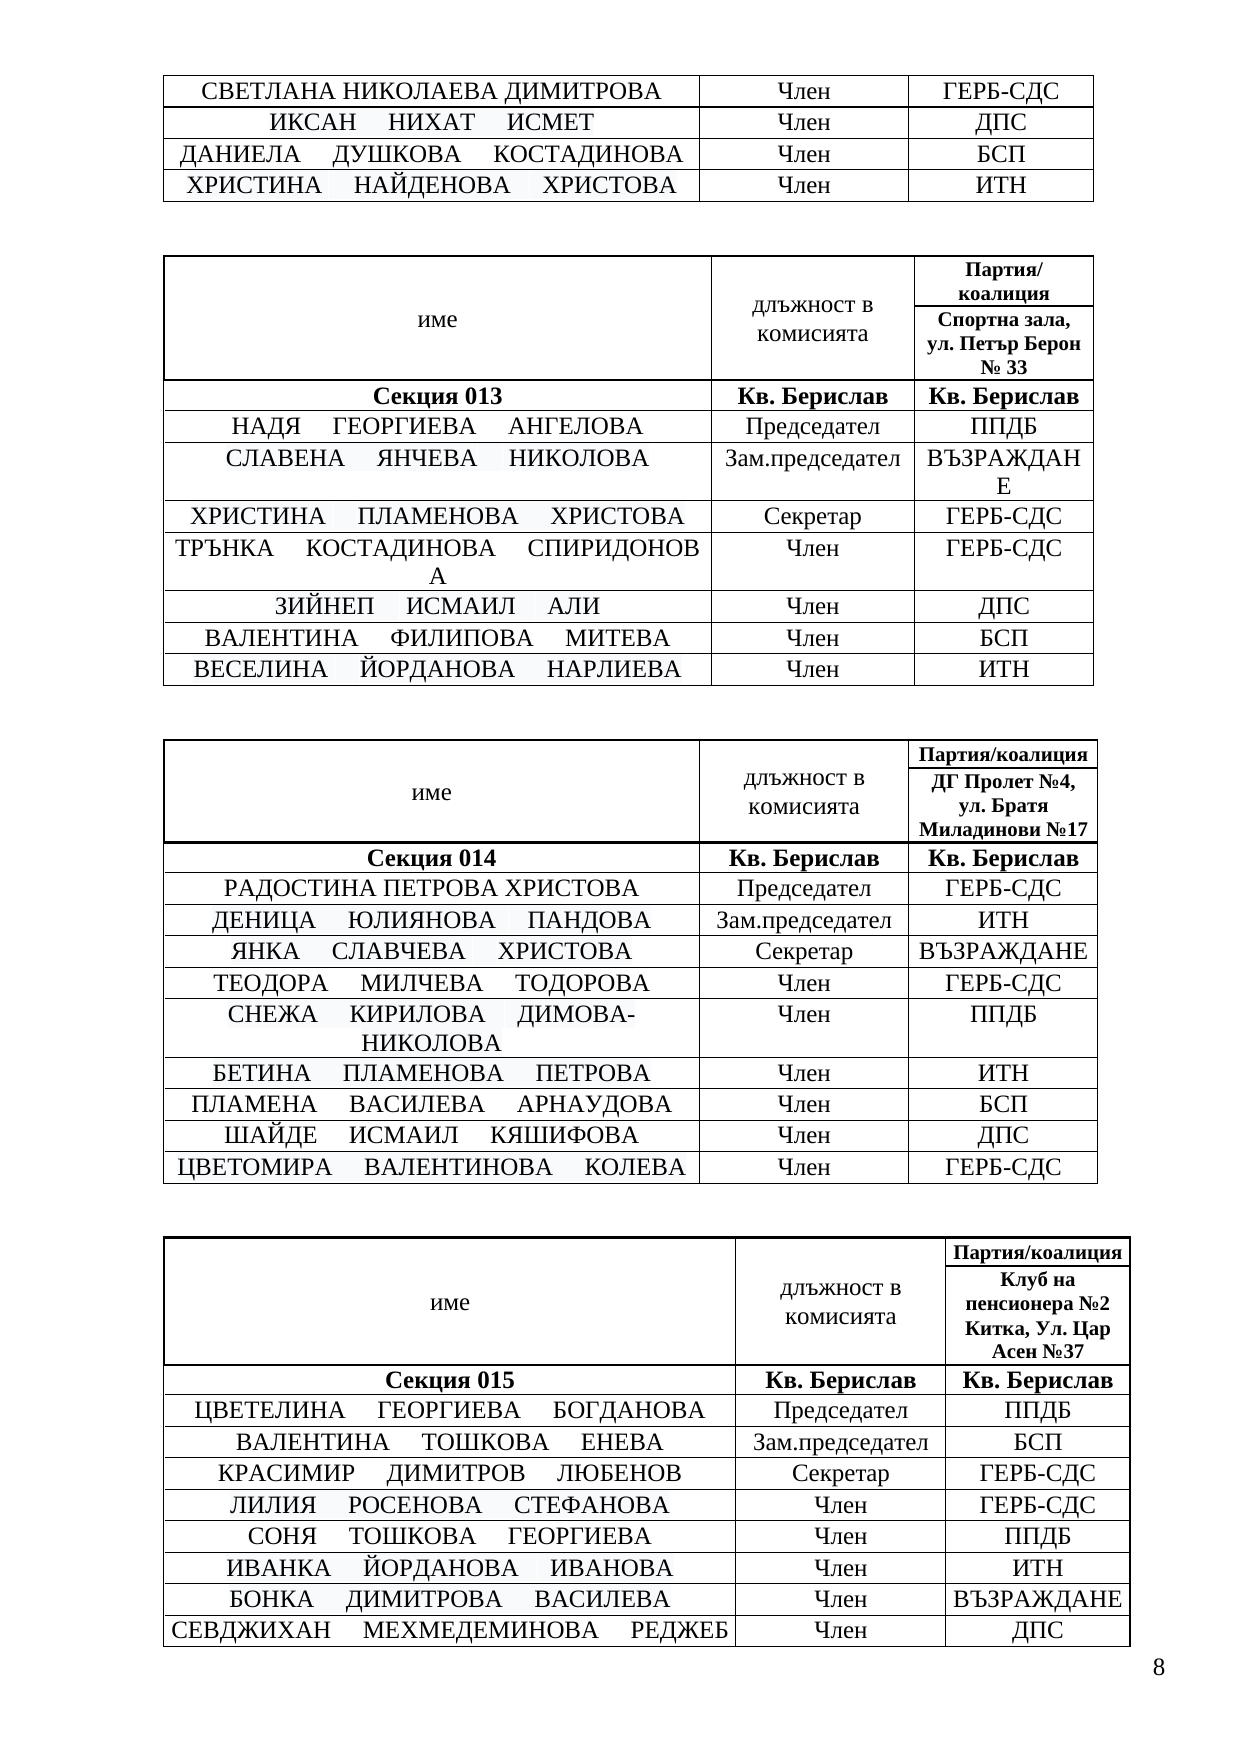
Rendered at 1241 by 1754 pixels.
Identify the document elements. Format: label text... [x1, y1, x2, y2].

table_cell КРАСИМИР ДИМИТРОВ ЛЮБЕНОВ [164, 1457, 735, 1489]
table_cell Секция 015 [164, 1366, 735, 1394]
table_cell Кв. Берислав [712, 381, 914, 410]
table_cell ЗИЙНЕП ИСМАИЛ АЛИ [164, 590, 711, 622]
table_cell Член [736, 1616, 945, 1646]
table_cell БСП [909, 139, 1093, 169]
table_cell ГЕРБ-СДС [946, 1490, 1129, 1520]
table_cell Клуб на пенсионера №2 Китка, Ул. Цар Асен №37 [946, 1267, 1129, 1363]
table_cell ПЛАМЕНА ВАСИЛЕВА АРНАУДОВА [164, 1088, 699, 1119]
table_cell СОНЯ ТОШКОВА ГЕОРГИЕВА [164, 1520, 735, 1552]
table_cell ХРИСТИНА НАЙДЕНОВА ХРИСТОВА [164, 170, 699, 201]
table_cell ГЕРБ-СДС [915, 533, 1093, 590]
table_cell ЛИЛИЯ РОСЕНОВА СТЕФАНОВА [164, 1489, 735, 1520]
table_cell СЛАВЕНА ЯНЧЕВА НИКОЛОВА [164, 442, 711, 500]
table_header Партия/коалиция [915, 257, 1093, 305]
table_cell Член [700, 1058, 908, 1088]
table_cell Кв. Берислав [946, 1366, 1129, 1394]
table_cell Зам.председател [712, 443, 914, 500]
table_cell ДПС [946, 1616, 1129, 1646]
table_cell ВЪЗРАЖДАНЕ [909, 936, 1097, 967]
table_cell ЯНКА СЛАВЧЕВА ХРИСТОВА [164, 935, 699, 967]
table_cell ИТН [946, 1553, 1129, 1583]
table_cell Член [736, 1490, 945, 1520]
table_cell ВЪЗРАЖДАНЕ [915, 443, 1093, 500]
table_cell ППДБ [946, 1395, 1129, 1426]
table_cell Член [700, 170, 908, 201]
table_cell Член [700, 1121, 908, 1151]
table_header име [165, 257, 711, 379]
table_cell ГЕРБ-СДС [909, 1152, 1097, 1182]
table_cell ИКСАН НИХАТ ИСМЕТ [164, 108, 699, 138]
table_cell ДГ Пролет №4, ул. Братя Миладинови №17 [909, 769, 1097, 841]
table_header име [165, 1239, 735, 1363]
table_cell СНЕЖА КИРИЛОВА ДИМОВА-НИКОЛОВА [164, 998, 361, 1057]
table_cell ГЕРБ-СДС [909, 968, 1097, 998]
table_cell Член [712, 591, 914, 622]
table_cell ЦВЕТОМИРА ВАЛЕНТИНОВА КОЛЕВА [164, 1151, 699, 1182]
table_cell ГЕРБ-СДС [946, 1458, 1129, 1489]
table_cell ИТН [915, 654, 1093, 684]
table_cell Член [700, 999, 908, 1057]
table_cell Член [712, 533, 914, 590]
table_cell ДПС [915, 591, 1093, 622]
table_cell ШАЙДЕ ИСМАИЛ КЯШИФОВА [164, 1120, 699, 1151]
table_cell Член [712, 654, 914, 684]
table_header Партия/коалиция [909, 741, 1097, 767]
table_cell ДЕНИЦА ЮЛИЯНОВА ПАНДОВА [164, 904, 699, 935]
table_header длъжност в комисията [712, 257, 914, 379]
table_cell Член [700, 76, 908, 106]
table_cell ППДБ [946, 1521, 1129, 1552]
table_header Партия/коалиция [946, 1239, 1129, 1265]
table_cell Секция 013 [164, 381, 711, 410]
table_cell БСП [909, 1089, 1097, 1119]
table_header длъжност в комисията [736, 1239, 945, 1363]
table_cell ВЪЗРАЖДАНЕ [946, 1584, 1129, 1614]
table_cell Член [700, 139, 908, 169]
table_cell СЕВДЖИХАН МЕХМЕДЕМИНОВА РЕДЖЕБ [164, 1615, 735, 1646]
table_cell Зам.председател [700, 905, 908, 935]
table_cell Секретар [700, 936, 908, 967]
table_cell Зам.председател [736, 1427, 945, 1457]
table_cell Член [700, 968, 908, 998]
table_cell Секретар [736, 1458, 945, 1489]
table_cell ДАНИЕЛА ДУШКОВА КОСТАДИНОВА [164, 139, 699, 169]
table_cell ИТН [909, 905, 1097, 935]
table_cell Кв. Берислав [915, 381, 1093, 410]
table_cell Член [736, 1584, 945, 1614]
table_header име [165, 741, 699, 841]
table_cell НАДЯ ГЕОРГИЕВА АНГЕЛОВА [164, 410, 711, 442]
table_cell ВАЛЕНТИНА ФИЛИПОВА МИТЕВА [164, 622, 711, 653]
table_cell Кв. Берислав [700, 844, 908, 872]
table_cell СВЕТЛАНА НИКОЛАЕВА ДИМИТРОВА [164, 76, 699, 106]
table_cell БЕТИНА ПЛАМЕНОВА ПЕТРОВА [164, 1057, 699, 1088]
table_cell Секретар [712, 501, 914, 532]
table_cell Кв. Берислав [736, 1366, 945, 1394]
table_cell Член [700, 1089, 908, 1119]
table_cell СНЕЖА КИРИЛОВА ДИМОВА-НИКОЛОВА [502, 999, 699, 1057]
table_header длъжност в комисията [700, 741, 908, 841]
table_cell ИВАНКА ЙОРДАНОВА ИВАНОВА [164, 1552, 735, 1583]
table_cell Председател [700, 873, 908, 904]
table_cell ГЕРБ-СДС [909, 873, 1097, 904]
table_cell Член [736, 1521, 945, 1552]
table_cell БСП [946, 1427, 1129, 1457]
table_cell ДПС [909, 1121, 1097, 1151]
table_cell БСП [915, 623, 1093, 653]
table_cell ТЕОДОРА МИЛЧЕВА ТОДОРОВА [164, 967, 699, 998]
table_cell ИТН [909, 170, 1093, 201]
table_cell Секция 014 [164, 844, 699, 872]
table_cell Председател [712, 411, 914, 442]
table_cell ЦВЕТЕЛИНА ГЕОРГИЕВА БОГДАНОВА [164, 1394, 735, 1426]
table_cell ВЕСЕЛИНА ЙОРДАНОВА НАРЛИЕВА [164, 653, 711, 684]
table_cell ВАЛЕНТИНА ТОШКОВА ЕНЕВА [164, 1426, 735, 1457]
table_cell ТРЪНКА КОСТАДИНОВА СПИРИДОНОВА [164, 532, 711, 590]
table_cell Кв. Берислав [909, 844, 1097, 872]
table_cell ГЕРБ-СДС [915, 501, 1093, 532]
table_cell ИТН [909, 1058, 1097, 1088]
table_cell Председател [736, 1395, 945, 1426]
table_cell Член [700, 108, 908, 138]
table_cell ППДБ [909, 999, 1097, 1057]
table_cell ППДБ [915, 411, 1093, 442]
table_cell Член [736, 1553, 945, 1583]
table_cell БОНКА ДИМИТРОВА ВАСИЛЕВА [164, 1583, 735, 1614]
table_cell ДПС [909, 108, 1093, 138]
table_cell РАДОСТИНА ПЕТРОВА ХРИСТОВА [164, 872, 699, 904]
table_cell ХРИСТИНА ПЛАМЕНОВА ХРИСТОВА [164, 500, 711, 532]
table_cell ГЕРБ-СДС [909, 76, 1093, 106]
table_cell Член [700, 1152, 908, 1182]
table_cell Спортна зала, ул. Петър Берон № 33 [915, 307, 1093, 379]
table_cell Член [712, 623, 914, 653]
